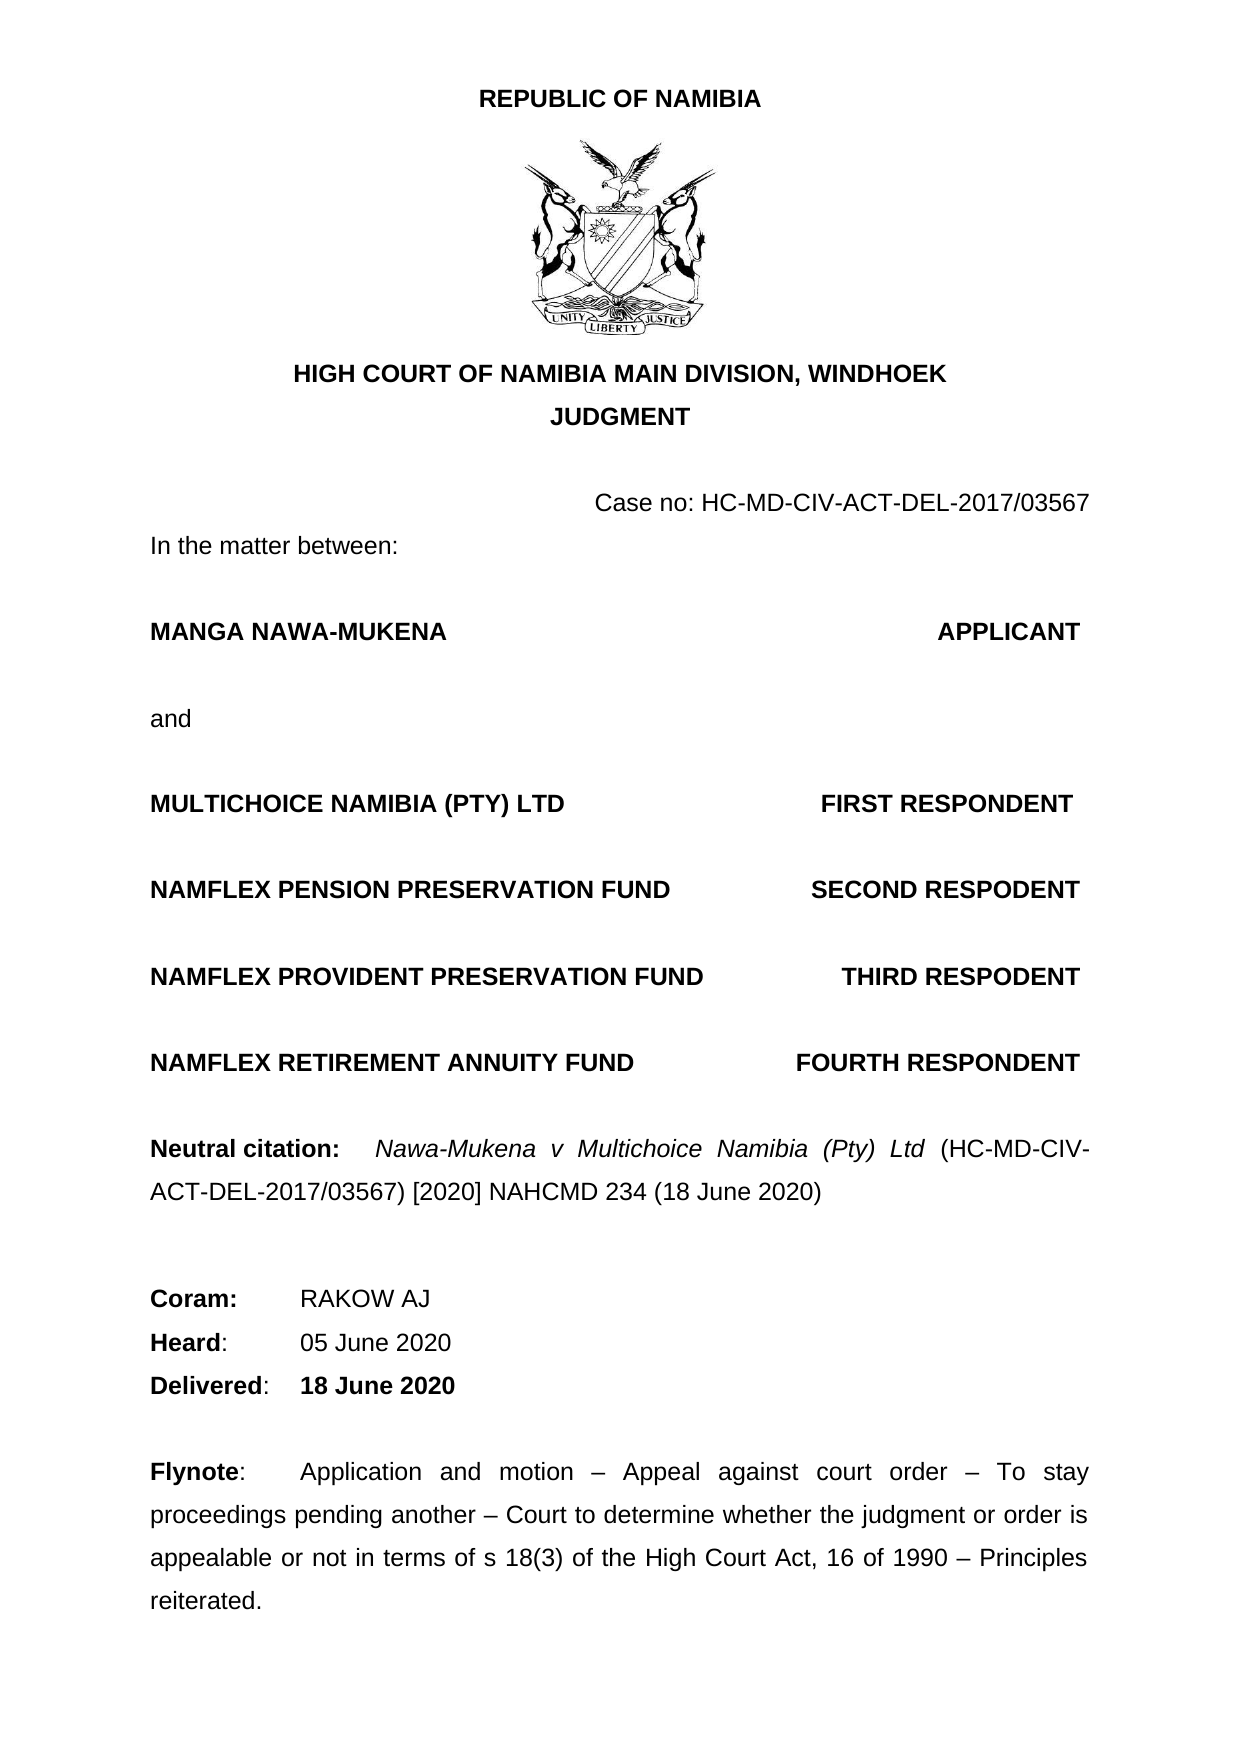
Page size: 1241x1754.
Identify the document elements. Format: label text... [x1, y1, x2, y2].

text HIGH COURT OF NAMIBIA MAIN DIVISION, WINDHOEK [150, 359, 1090, 387]
text NAMFLEX PENSION PRESERVATION FUND SECOND RESPODENT [150, 875, 1090, 904]
text NAMFLEX RETIREMENT ANNUITY FUND FOURTH RESPONDENT [150, 1048, 1090, 1077]
text Case no: HC-MD-CIV-ACT-DEL-2017/03567 [150, 488, 1090, 517]
text Delivered: 18 June 2020 [150, 1371, 1090, 1399]
text Coram: RAKOW AJ [150, 1284, 1090, 1313]
text and [150, 704, 1090, 732]
text NAMFLEX PROVIDENT PRESERVATION FUND THIRD RESPODENT [150, 962, 1090, 990]
text Heard: 05 June 2020 [150, 1327, 1090, 1356]
text Flynote: Application and motion – Appeal against court order – To stay proceedings pending another – Court to determine whether the judgment or order is appealable or not in terms of s 18(3) of the High Court Act, 16 of 1990 – Principles reiterated. [150, 1457, 1090, 1615]
text In the matter between: [150, 531, 1090, 560]
text MANGA NAWA-MUKENA APPLICANT [150, 617, 1090, 646]
text MULTICHOICE NAMIBIA (PTY) LTD FIRST RESPONDENT [150, 789, 1090, 818]
text REPUBLIC OF NAMIBIA [150, 84, 1090, 113]
text JUDGMENT [150, 402, 1090, 431]
text Neutral citation: Nawa-Mukena v Multichoice Namibia (Pty) Ltd (HC-MD-CIV-ACT-DEL-2017/03567) [2020] NAHCMD 234 (18 June 2020) [150, 1134, 1090, 1206]
picture [515, 127, 725, 345]
